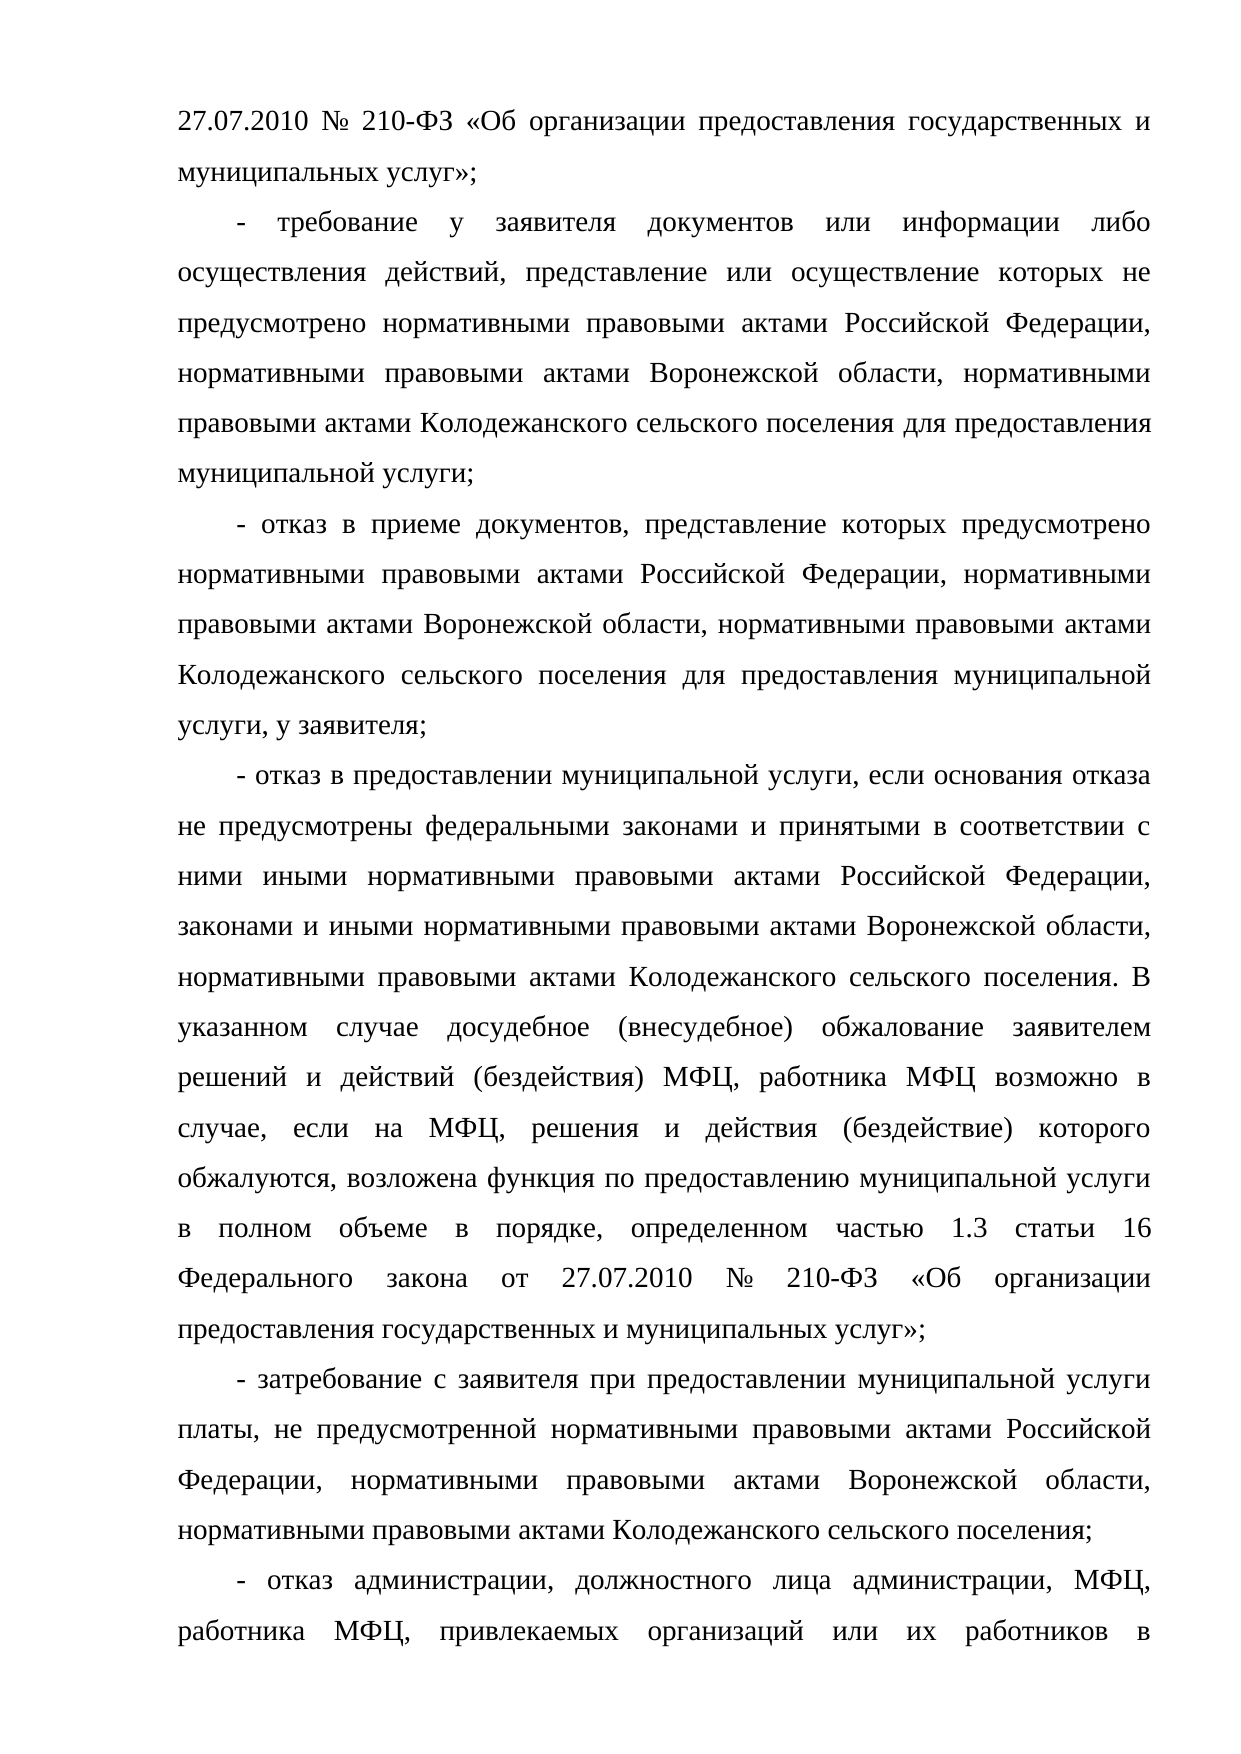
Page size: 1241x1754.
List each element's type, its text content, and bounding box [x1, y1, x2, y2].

text - затребование с заявителя при предоставлении муниципальной услуги платы, не предусмотренной нормативными правовыми актами Российской Федерации, нормативными правовыми актами Воронежской области, нормативными правовыми актами Колодежанского сельского поселения; [177, 1361, 1152, 1546]
text - отказ в предоставлении муниципальной услуги, если основания отказа не предусмотрены федеральными законами и принятыми в соответствии с ними иными нормативными правовыми актами Российской Федерации, законами и иными нормативными правовыми актами Воронежской области, нормативными правовыми актами Колодежанского сельского поселения. В указанном случае досудебное (внесудебное) обжалование заявителем решений и действий (бездействия) МФЦ, работника МФЦ возможно в случае, если на МФЦ, решения и действия (бездействие) которого обжалуются, возложена функция по предоставлению муниципальной услуги в полном объеме в порядке, определенном частью 1.3 статьи 16 Федерального закона от 27.07.2010 № 210-ФЗ «Об организации предоставления государственных и муниципальных услуг»; [177, 757, 1152, 1344]
text - отказ в приеме документов, представление которых предусмотрено нормативными правовыми актами Российской Федерации, нормативными правовыми актами Воронежской области, нормативными правовыми актами Колодежанского сельского поселения для предоставления муниципальной услуги, у заявителя; [177, 506, 1152, 741]
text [177, 103, 1152, 187]
text - требование у заявителя документов или информации либо осуществления действий, представление или осуществление которых не предусмотрено нормативными правовыми актами Российской Федерации, нормативными правовыми актами Воронежской области, нормативными правовыми актами Колодежанского сельского поселения для предоставления муниципальной услуги; [177, 204, 1152, 489]
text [177, 1562, 1152, 1646]
